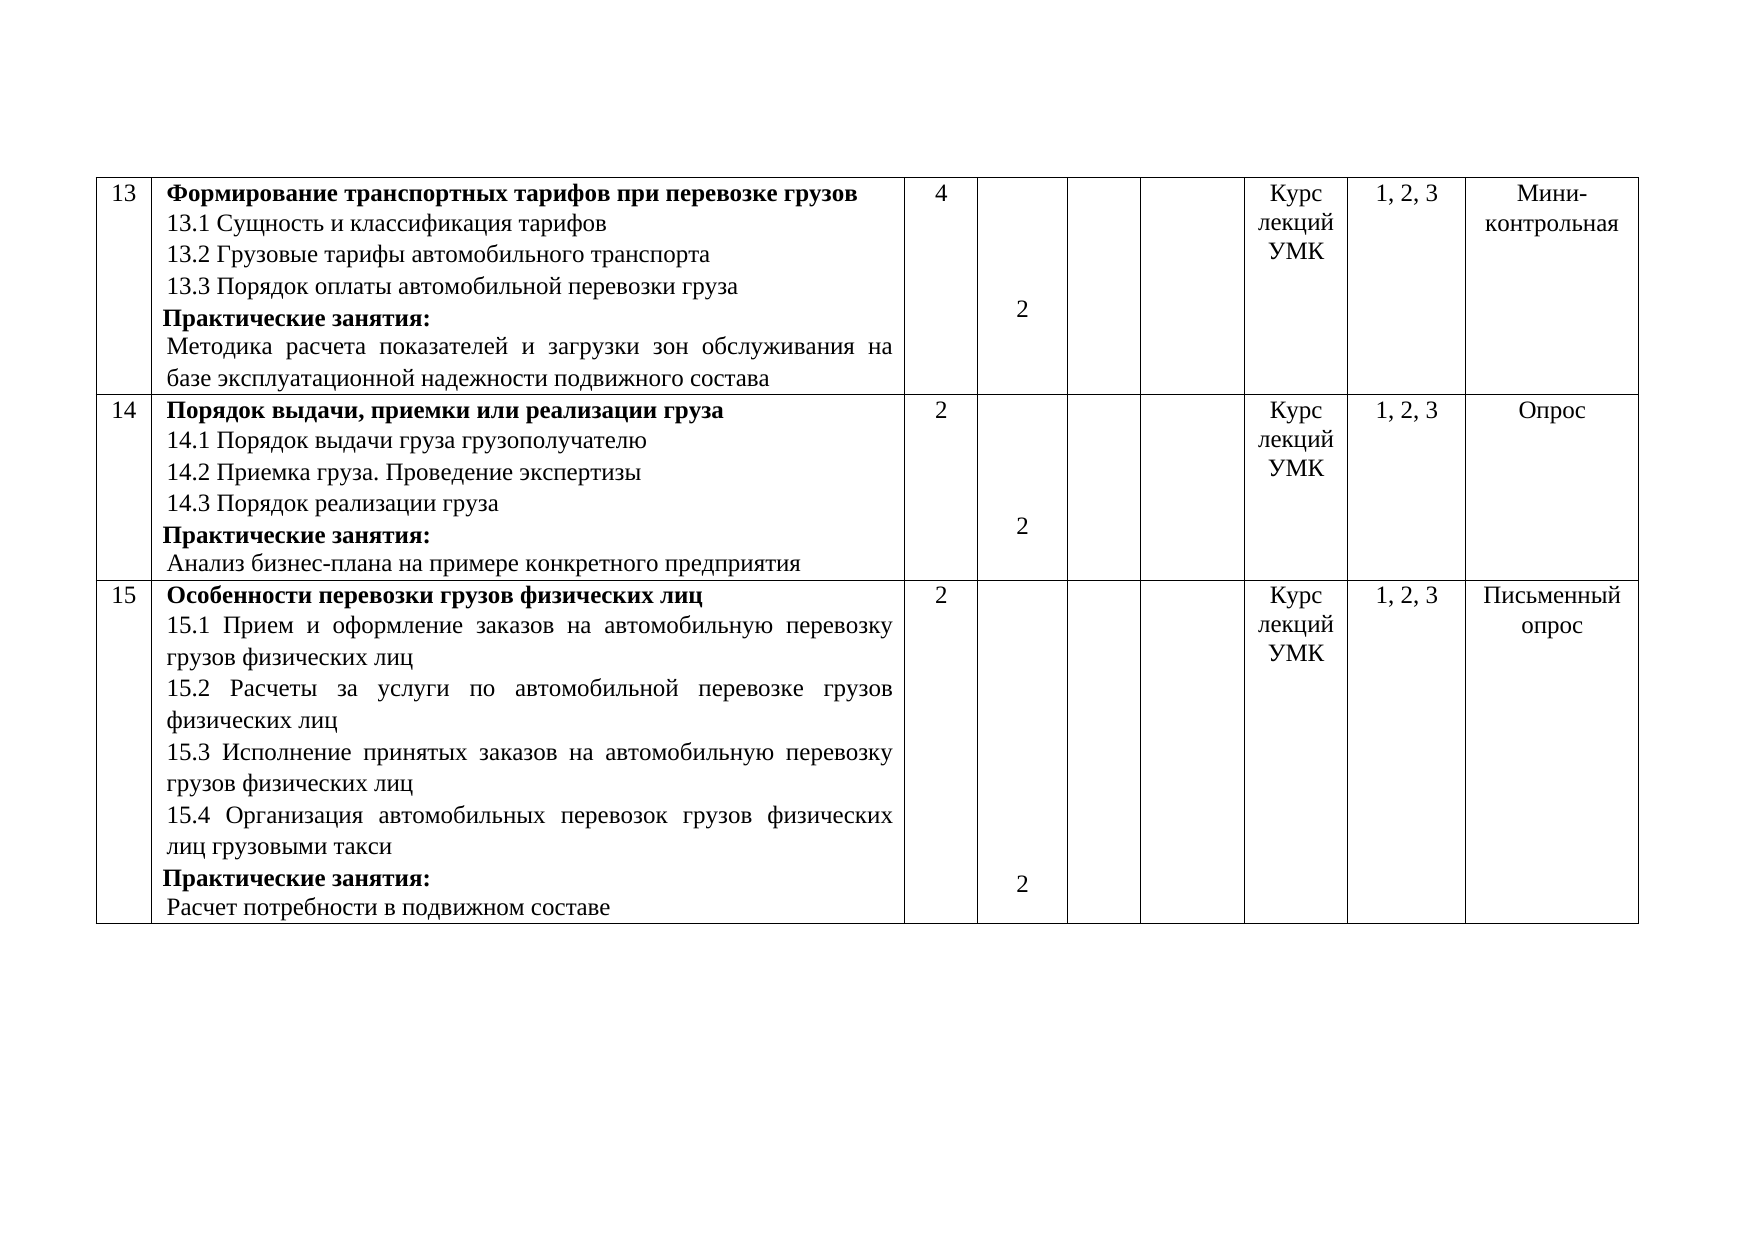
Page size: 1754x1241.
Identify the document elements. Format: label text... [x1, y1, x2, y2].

table_cell [1068, 395, 1140, 424]
table_cell Письменный [1466, 581, 1638, 609]
table_cell Формирование транспортных тарифов при перевозке грузов [152, 178, 904, 207]
table_cell Курс лекций УМК [1245, 178, 1347, 394]
table_cell 2 [978, 424, 1067, 579]
table_cell 1, 2, 3 [1348, 178, 1465, 207]
table_cell [1141, 609, 1244, 923]
table_cell [1348, 207, 1465, 394]
table_cell [905, 424, 977, 579]
table_cell [978, 178, 1067, 207]
table_cell [1466, 424, 1638, 579]
table_cell 13 [97, 178, 151, 207]
table_cell 2 [905, 395, 977, 424]
table_cell [905, 207, 977, 394]
table_cell [1348, 424, 1465, 579]
table_cell опрос [1466, 609, 1638, 923]
table_cell [1141, 581, 1244, 609]
table_cell 1, 2, 3 [1348, 395, 1465, 424]
table_cell 15 [97, 581, 151, 609]
table_cell [97, 609, 151, 923]
table_cell [1348, 609, 1465, 923]
table_cell 15.1 Прием и оформление заказов на автомобильную перевозку грузов физических лиц 15.2 Расчеты за услуги по автомобильной перевозке грузов физических лиц 15.3 Исполнение принятых заказов на автомобильную перевозку грузов физических лиц 15.4 Организация автомобильных перевозок грузов физических лиц грузовыми такси Практические занятия: Расчет потребности в подвижном составе [152, 609, 904, 923]
table_cell [97, 424, 151, 579]
table_cell 2 [978, 207, 1067, 394]
table_cell [1141, 395, 1244, 424]
table_cell Порядок выдачи, приемки или реализации груза [152, 395, 904, 424]
table_cell 2 [978, 609, 1067, 923]
table_cell 13.1 Сущность и классификация тарифов 13.2 Грузовые тарифы автомобильного транспорта 13.3 Порядок оплаты автомобильной перевозки груза Практические занятия: Методика расчета показателей и загрузки зон обслуживания на базе эксплуатационной надежности подвижного состава [152, 207, 904, 394]
table_cell [978, 395, 1067, 424]
table_cell 1, 2, 3 [1348, 581, 1465, 609]
table_cell Курс лекций УМК [1245, 581, 1347, 923]
table_cell контрольная [1466, 207, 1638, 394]
table_cell [1068, 178, 1140, 207]
table_cell [978, 581, 1067, 609]
table_cell [1141, 178, 1244, 207]
table_cell Курс лекций УМК [1245, 395, 1347, 579]
table_cell 4 [905, 178, 977, 207]
table_cell [1068, 424, 1140, 579]
table_cell Особенности перевозки грузов физических лиц [152, 581, 904, 609]
table_cell [1068, 609, 1140, 923]
table_cell Мини- [1466, 178, 1638, 207]
table_cell [1068, 207, 1140, 394]
table_cell Опрос [1466, 395, 1638, 424]
table_cell 14 [97, 395, 151, 424]
table_cell [1141, 207, 1244, 394]
table_cell 14.1 Порядок выдачи груза грузополучателю 14.2 Приемка груза. Проведение экспертизы 14.3 Порядок реализации груза Практические занятия: Анализ бизнес-плана на примере конкретного предприятия [152, 424, 904, 579]
table_cell 2 [905, 581, 977, 609]
table_cell [905, 609, 977, 923]
table_cell [1068, 581, 1140, 609]
table_cell [97, 207, 151, 394]
table_cell [1141, 424, 1244, 579]
